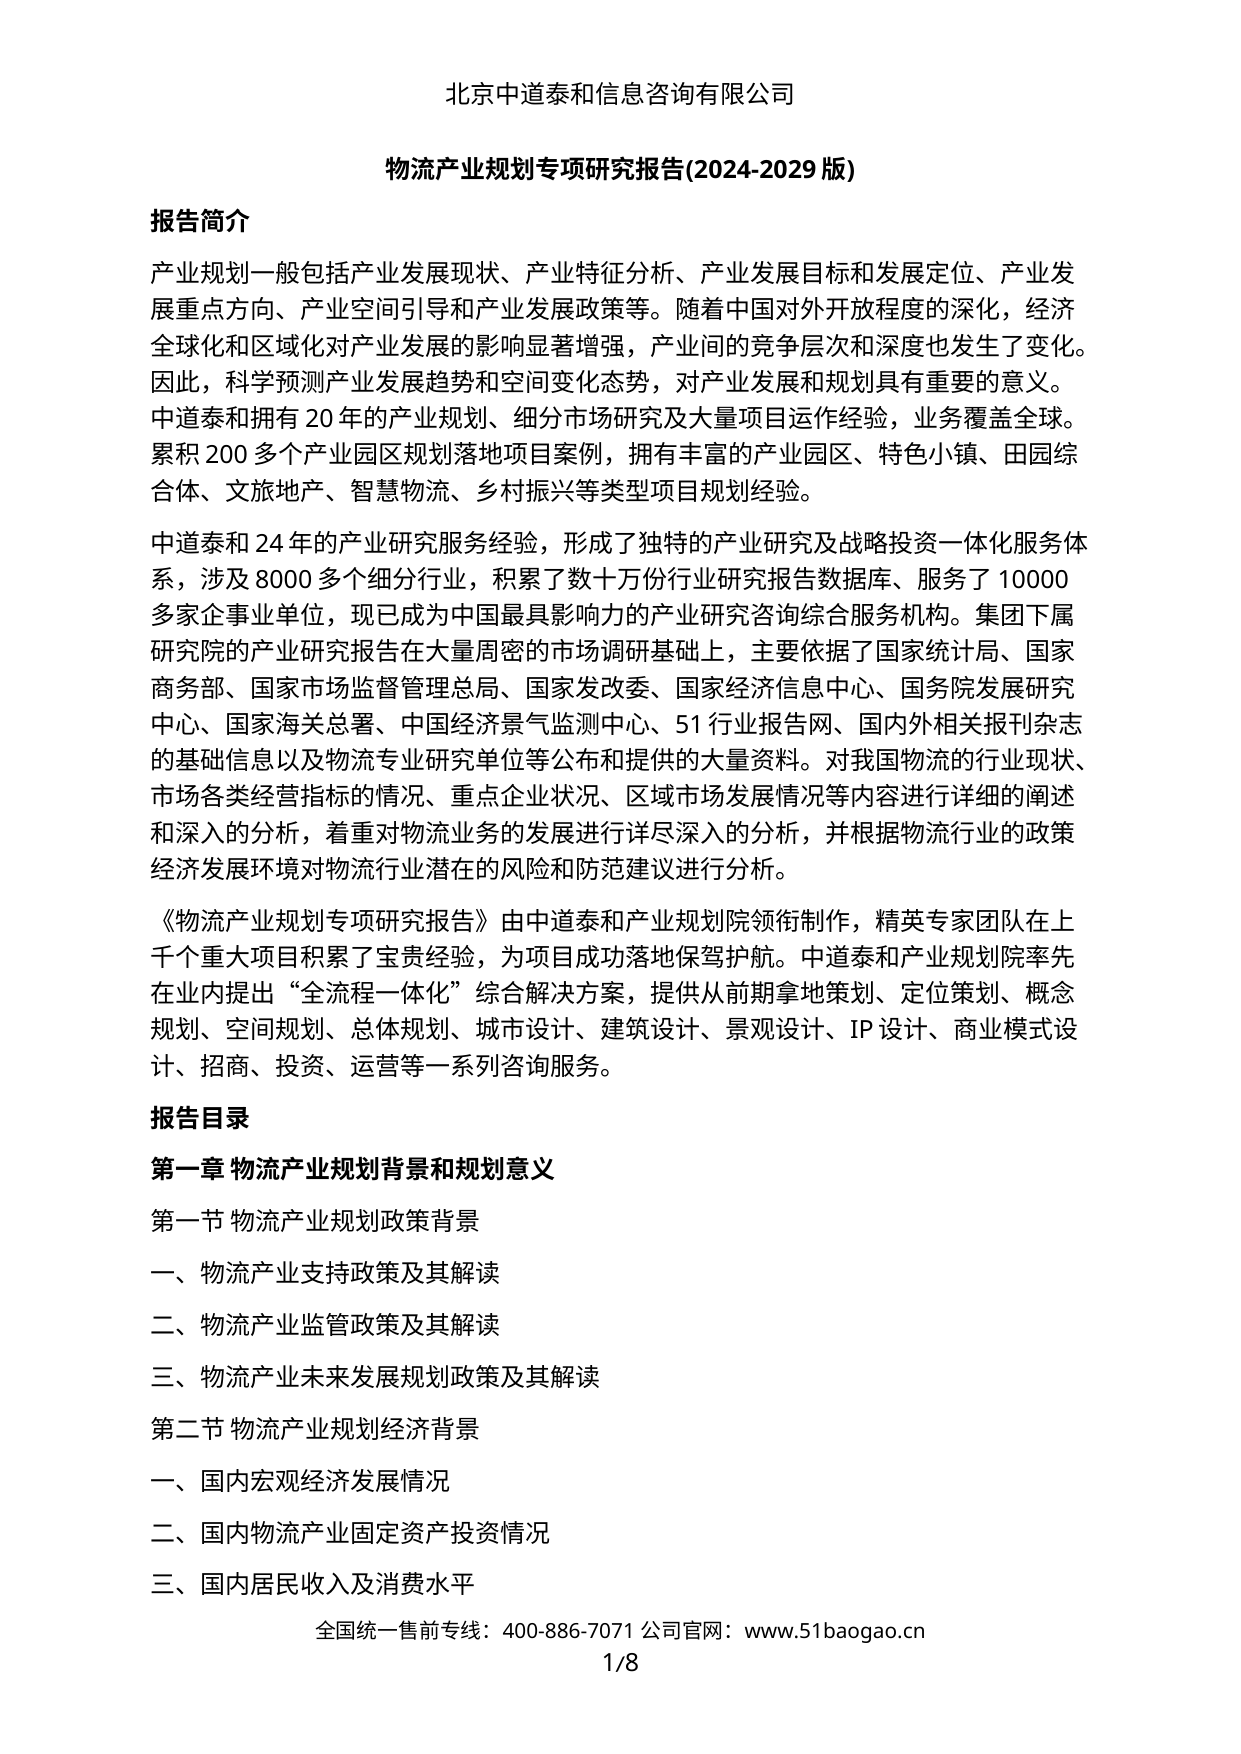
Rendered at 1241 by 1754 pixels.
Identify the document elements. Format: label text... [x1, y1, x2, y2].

text 中道泰和24年的产业研究服务经验，形成了独特的产业研究及战略投资一体化服务体系，涉及8000多个细分行业，积累了数十万份行业研究报告数据库、服务了10000多家企事业单位，现已成为中国最具影响力的产业研究咨询综合服务机构。集团下属研究院的产业研究报告在大量周密的市场调研基础上，主要依据了国家统计局、国家商务部、国家市场监督管理总局、国家发改委、国家经济信息中心、国务院发展研究中心、国家海关总署、中国经济景气监测中心、51行业报告网、国内外相关报刊杂志的基础信息以及物流专业研究单位等公布和提供的大量资料。对我国物流的行业现状、市场各类经营指标的情况、重点企业状况、区域市场发展情况等内容进行详细的阐述和深入的分析，着重对物流业务的发展进行详尽深入的分析，并根据物流行业的政策经济发展环境对物流行业潜在的风险和防范建议进行分析。 [150, 523, 1090, 886]
text 报告目录 [150, 1098, 1090, 1134]
text 一、物流产业支持政策及其解读 [150, 1254, 1090, 1290]
text 三、物流产业未来发展规划政策及其解读 [150, 1357, 1090, 1394]
text 三、国内居民收入及消费水平 [150, 1565, 1090, 1601]
text 《物流产业规划专项研究报告》由中道泰和产业规划院领衔制作，精英专家团队在上千个重大项目积累了宝贵经验，为项目成功落地保驾护航。中道泰和产业规划院率先在业内提出“全流程一体化”综合解决方案，提供从前期拿地策划、定位策划、概念规划、空间规划、总体规划、城市设计、建筑设计、景观设计、IP设计、商业模式设计、招商、投资、运营等一系列咨询服务。 [150, 901, 1090, 1082]
text 报告简介 [150, 202, 1090, 238]
text 二、国内物流产业固定资产投资情况 [150, 1513, 1090, 1549]
text 第一节 物流产业规划政策背景 [150, 1202, 1090, 1238]
text 物流产业规划专项研究报告(2024-2029版) [150, 150, 1090, 186]
text 第一章 物流产业规划背景和规划意义 [150, 1150, 1090, 1186]
text 二、物流产业监管政策及其解读 [150, 1306, 1090, 1342]
text 产业规划一般包括产业发展现状、产业特征分析、产业发展目标和发展定位、产业发展重点方向、产业空间引导和产业发展政策等。随着中国对外开放程度的深化，经济全球化和区域化对产业发展的影响显著增强，产业间的竞争层次和深度也发生了变化。因此，科学预测产业发展趋势和空间变化态势，对产业发展和规划具有重要的意义。中道泰和拥有20年的产业规划、细分市场研究及大量项目运作经验，业务覆盖全球。累积200多个产业园区规划落地项目案例，拥有丰富的产业园区、特色小镇、田园综合体、文旅地产、智慧物流、乡村振兴等类型项目规划经验。 [150, 254, 1090, 507]
text 一、国内宏观经济发展情况 [150, 1461, 1090, 1497]
text 第二节 物流产业规划经济背景 [150, 1409, 1090, 1446]
